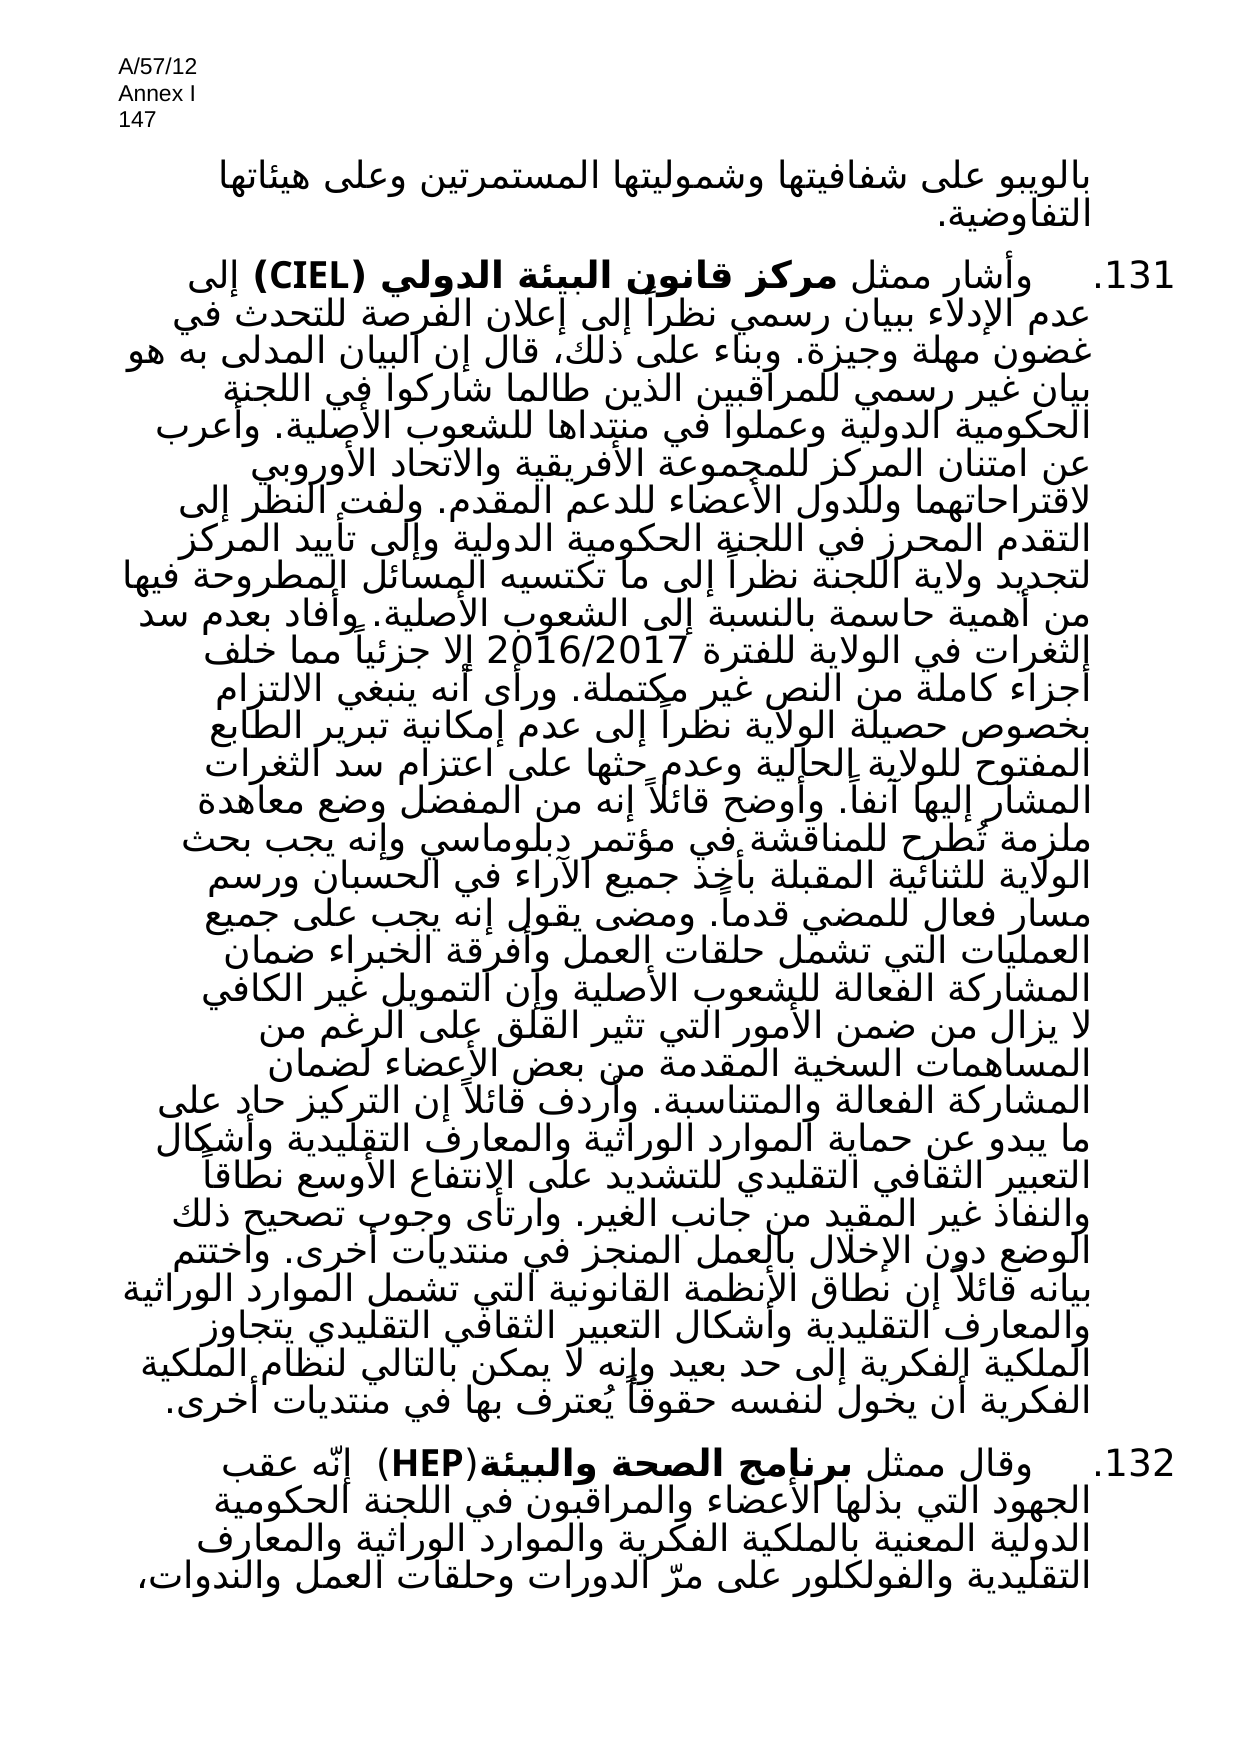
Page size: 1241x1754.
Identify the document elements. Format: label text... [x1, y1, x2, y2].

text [118, 158, 1092, 233]
text وأشار ممثل مركز قانون البيئة الدولي (CIEL) إلى عدم الإدلاء ببيان رسمي نظراً إلى إعلان الفرصة للتحدث في غضون مهلة وجيزة. وبناء على ذلك، قال إن البيان المدلى به هو بيان غير رسمي للمراقبين الذين طالما شاركوا في اللجنة الحكومية الدولية وعملوا في منتداها للشعوب الأصلية. وأعرب عن امتنان المركز للمجموعة الأفريقية والاتحاد الأوروبي لاقتراحاتهما وللدول الأعضاء للدعم المقدم. ولفت النظر إلى التقدم المحرز في اللجنة الحكومية الدولية وإلى تأييد المركز لتجديد ولاية اللجنة نظراً إلى ما تكتسيه المسائل المطروحة فيها من أهمية حاسمة بالنسبة إلى الشعوب الأصلية. وأفاد بعدم سد الثغرات في الولاية للفترة 2016/2017 إلا جزئياً مما خلف أجزاء كاملة من النص غير مكتملة. ورأى أنه ينبغي الالتزام بخصوص حصيلة الولاية نظراً إلى عدم إمكانية تبرير الطابع المفتوح للولاية الحالية وعدم حثها على اعتزام سد الثغرات المشار إليها آنفاً. وأوضح قائلاً إنه من المفضل وضع معاهدة ملزمة تُطرح للمناقشة في مؤتمر دبلوماسي وإنه يجب بحث الولاية للثنائية المقبلة بأخذ جميع الآراء في الحسبان ورسم مسار فعال للمضي قدماً. ومضى يقول إنه يجب على جميع العمليات التي تشمل حلقات العمل وأفرقة الخبراء ضمان المشاركة الفعالة للشعوب الأصلية وإن التمويل غير الكافي لا يزال من ضمن الأمور التي تثير القلق على الرغم من المساهمات السخية المقدمة من بعض الأعضاء لضمان المشاركة الفعالة والمتناسبة. وأردف قائلاً إن التركيز حاد على ما يبدو عن حماية الموارد الوراثية والمعارف التقليدية وأشكال التعبير الثقافي التقليدي للتشديد على الانتفاع الأوسع نطاقاً والنفاذ غير المقيد من جانب الغير. وارتأى وجوب تصحيح ذلك الوضع دون الإخلال بالعمل المنجز في منتديات أخرى. واختتم بيانه قائلاً إن نطاق الأنظمة القانونية التي تشمل الموارد الوراثية والمعارف التقليدية وأشكال التعبير الثقافي التقليدي يتجاوز الملكية الفكرية إلى حد بعيد وإنه لا يمكن بالتالي لنظام الملكية الفكرية أن يخول لنفسه حقوقاً يُعترف بها في منتديات أخرى. [118, 258, 1092, 1421]
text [118, 1446, 1092, 1596]
